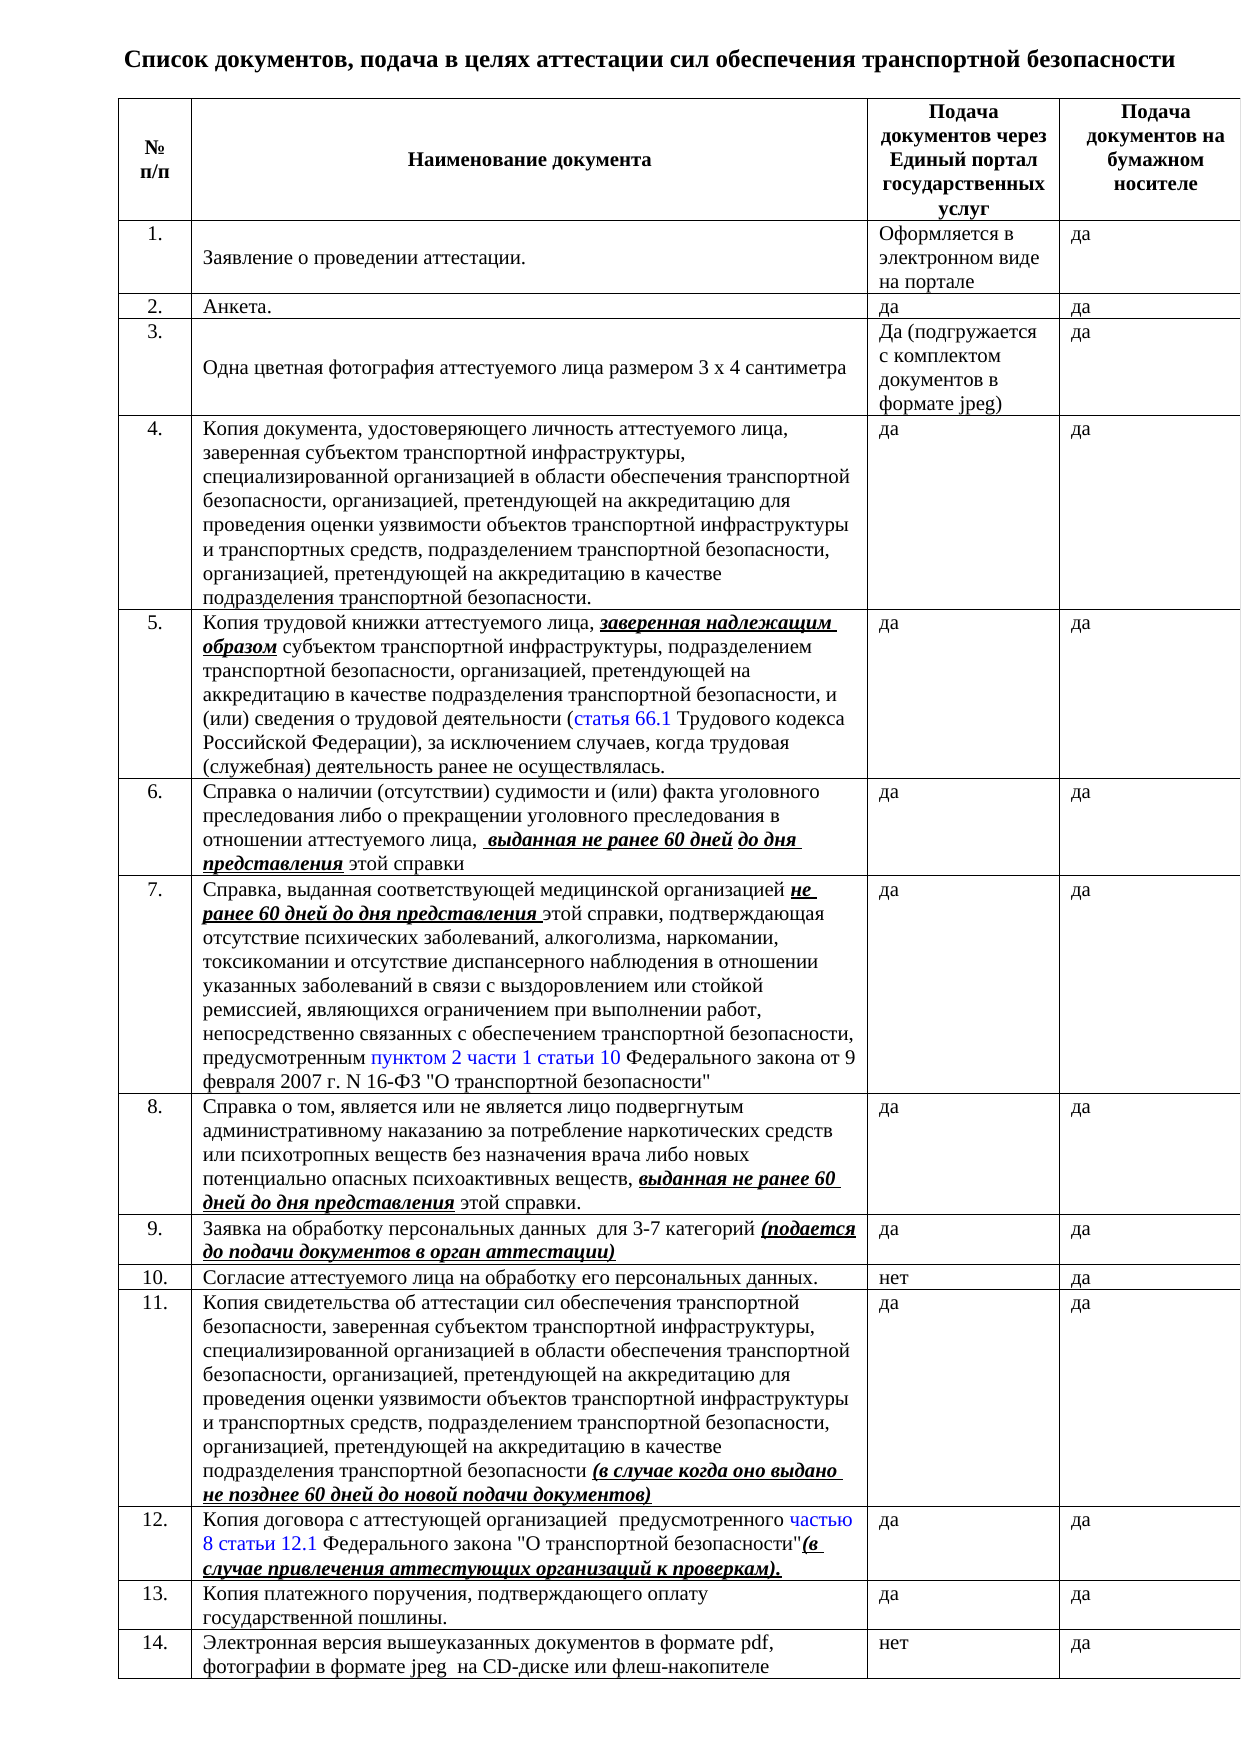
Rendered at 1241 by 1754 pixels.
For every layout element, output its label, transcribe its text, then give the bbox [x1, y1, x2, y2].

table_cell 5. [119, 610, 191, 778]
table_cell да [1060, 294, 1240, 318]
table_cell да [868, 1507, 1059, 1579]
table_cell да [868, 1581, 1059, 1629]
table_cell 10. [119, 1265, 191, 1289]
table_cell Согласие аттестуемого лица на обработку его персональных данных. [192, 1265, 867, 1289]
table_cell 9. [119, 1215, 191, 1263]
table_cell да [1060, 1290, 1240, 1506]
table_cell Справка, выданная соответствующей медицинской организацией не ранее 60 дней до дня представления этой справки, подтверждающая отсутствие психических заболеваний, алкоголизма, наркомании, токсикомании и отсутствие диспансерного наблюдения в отношении указанных заболеваний в связи с выздоровлением или стойкой ремиссией, являющихся ограничением при выполнении работ, непосредственно связанных с обеспечением транспортной безопасности, предусмотренным пунктом 2 части 1 статьи 10 Федерального закона от 9 февраля 2007 г. N 16-ФЗ "О транспортной безопасности" [192, 876, 867, 1093]
table_header Подача документов на бумажном носителе [1060, 99, 1240, 219]
table_cell Копия трудовой книжки аттестуемого лица, заверенная надлежащим образом субъектом транспортной инфраструктуры, подразделением транспортной безопасности, организацией, претендующей на аккредитацию в качестве подразделения транспортной безопасности, и (или) сведения о трудовой деятельности (статья 66.1 Трудового кодекса Российской Федерации), за исключением случаев, когда трудовая (служебная) деятельность ранее не осуществлялась. [192, 610, 867, 778]
table_header № п/п [119, 99, 191, 219]
table_cell Оформляется в электронном виде на портале [868, 221, 1059, 293]
table_cell Копия свидетельства об аттестации сил обеспечения транспортной безопасности, заверенная субъектом транспортной инфраструктуры, специализированной организацией в области обеспечения транспортной безопасности, организацией, претендующей на аккредитацию для проведения оценки уязвимости объектов транспортной инфраструктуры и транспортных средств, подразделением транспортной безопасности, организацией, претендующей на аккредитацию в качестве подразделения транспортной безопасности (в случае когда оно выдано не позднее 60 дней до новой подачи документов) [192, 1290, 867, 1506]
table_cell да [1060, 876, 1240, 1093]
table_cell Электронная версия вышеуказанных документов в формате pdf, фотографии в формате jpeg на CD-диске или флеш-накопителе [192, 1630, 867, 1678]
text Список документов, подача в целях аттестации сил обеспечения транспортной безопасности [118, 44, 1181, 73]
table_cell 13. [119, 1581, 191, 1629]
table_header Подача документов через Единый портал государственных услуг [868, 99, 1059, 219]
table_cell да [1060, 610, 1240, 778]
table_cell Заявление о проведении аттестации. [192, 221, 867, 293]
table_cell 6. [119, 779, 191, 875]
table_cell да [868, 779, 1059, 875]
table_cell 3. [119, 319, 191, 415]
table_cell нет [868, 1630, 1059, 1678]
table_cell Да (подгружается c комплектом документов в формате jpeg) [868, 319, 1059, 415]
table_cell Копия договора с аттестующей организацией предусмотренного частью 8 статьи 12.1 Федерального закона "О транспортной безопасности"(в случае привлечения аттестующих организаций к проверкам). [192, 1507, 867, 1579]
table_cell 12. [119, 1507, 191, 1579]
table_cell да [1060, 1581, 1240, 1629]
table_cell да [868, 1215, 1059, 1263]
table_cell да [868, 1094, 1059, 1214]
table_cell да [868, 610, 1059, 778]
table_cell 7. [119, 876, 191, 1093]
table_cell да [1060, 319, 1240, 415]
table_cell да [1060, 1265, 1240, 1289]
table_cell 14. [119, 1630, 191, 1678]
table_cell Заявка на обработку персональных данных для 3-7 категорий (подается до подачи документов в орган аттестации) [192, 1215, 867, 1263]
table_cell да [868, 294, 1059, 318]
table_cell Справка о том, является или не является лицо подвергнутым административному наказанию за потребление наркотических средств или психотропных веществ без назначения врача либо новых потенциально опасных психоактивных веществ, выданная не ранее 60 дней до дня представления этой справки. [192, 1094, 867, 1214]
table_cell да [1060, 416, 1240, 609]
table_cell да [868, 876, 1059, 1093]
table_cell да [1060, 221, 1240, 293]
table_cell Копия документа, удостоверяющего личность аттестуемого лица, заверенная субъектом транспортной инфраструктуры, специализированной организацией в области обеспечения транспортной безопасности, организацией, претендующей на аккредитацию для проведения оценки уязвимости объектов транспортной инфраструктуры и транспортных средств, подразделением транспортной безопасности, организацией, претендующей на аккредитацию в качестве подразделения транспортной безопасности. [192, 416, 867, 609]
table_cell да [1060, 1630, 1240, 1678]
table_cell 8. [119, 1094, 191, 1214]
table_cell да [868, 416, 1059, 609]
table_cell 1. [119, 221, 191, 293]
table_cell 11. [119, 1290, 191, 1506]
table_cell Одна цветная фотография аттестуемого лица размером 3 x 4 сантиметра [192, 319, 867, 415]
table_header Наименование документа [192, 99, 867, 219]
table_cell да [1060, 779, 1240, 875]
table_cell да [1060, 1507, 1240, 1579]
table_cell да [1060, 1215, 1240, 1263]
table_cell Справка о наличии (отсутствии) судимости и (или) факта уголовного преследования либо о прекращении уголовного преследования в отношении аттестуемого лица, выданная не ранее 60 дней до дня представления этой справки [192, 779, 867, 875]
table_cell 2. [119, 294, 191, 318]
table_cell да [868, 1290, 1059, 1506]
table_cell нет [868, 1265, 1059, 1289]
table_cell да [1060, 1094, 1240, 1214]
table_cell 4. [119, 416, 191, 609]
table_cell Анкета. [192, 294, 867, 318]
table_cell Копия платежного поручения, подтверждающего оплату государственной пошлины. [192, 1581, 867, 1629]
